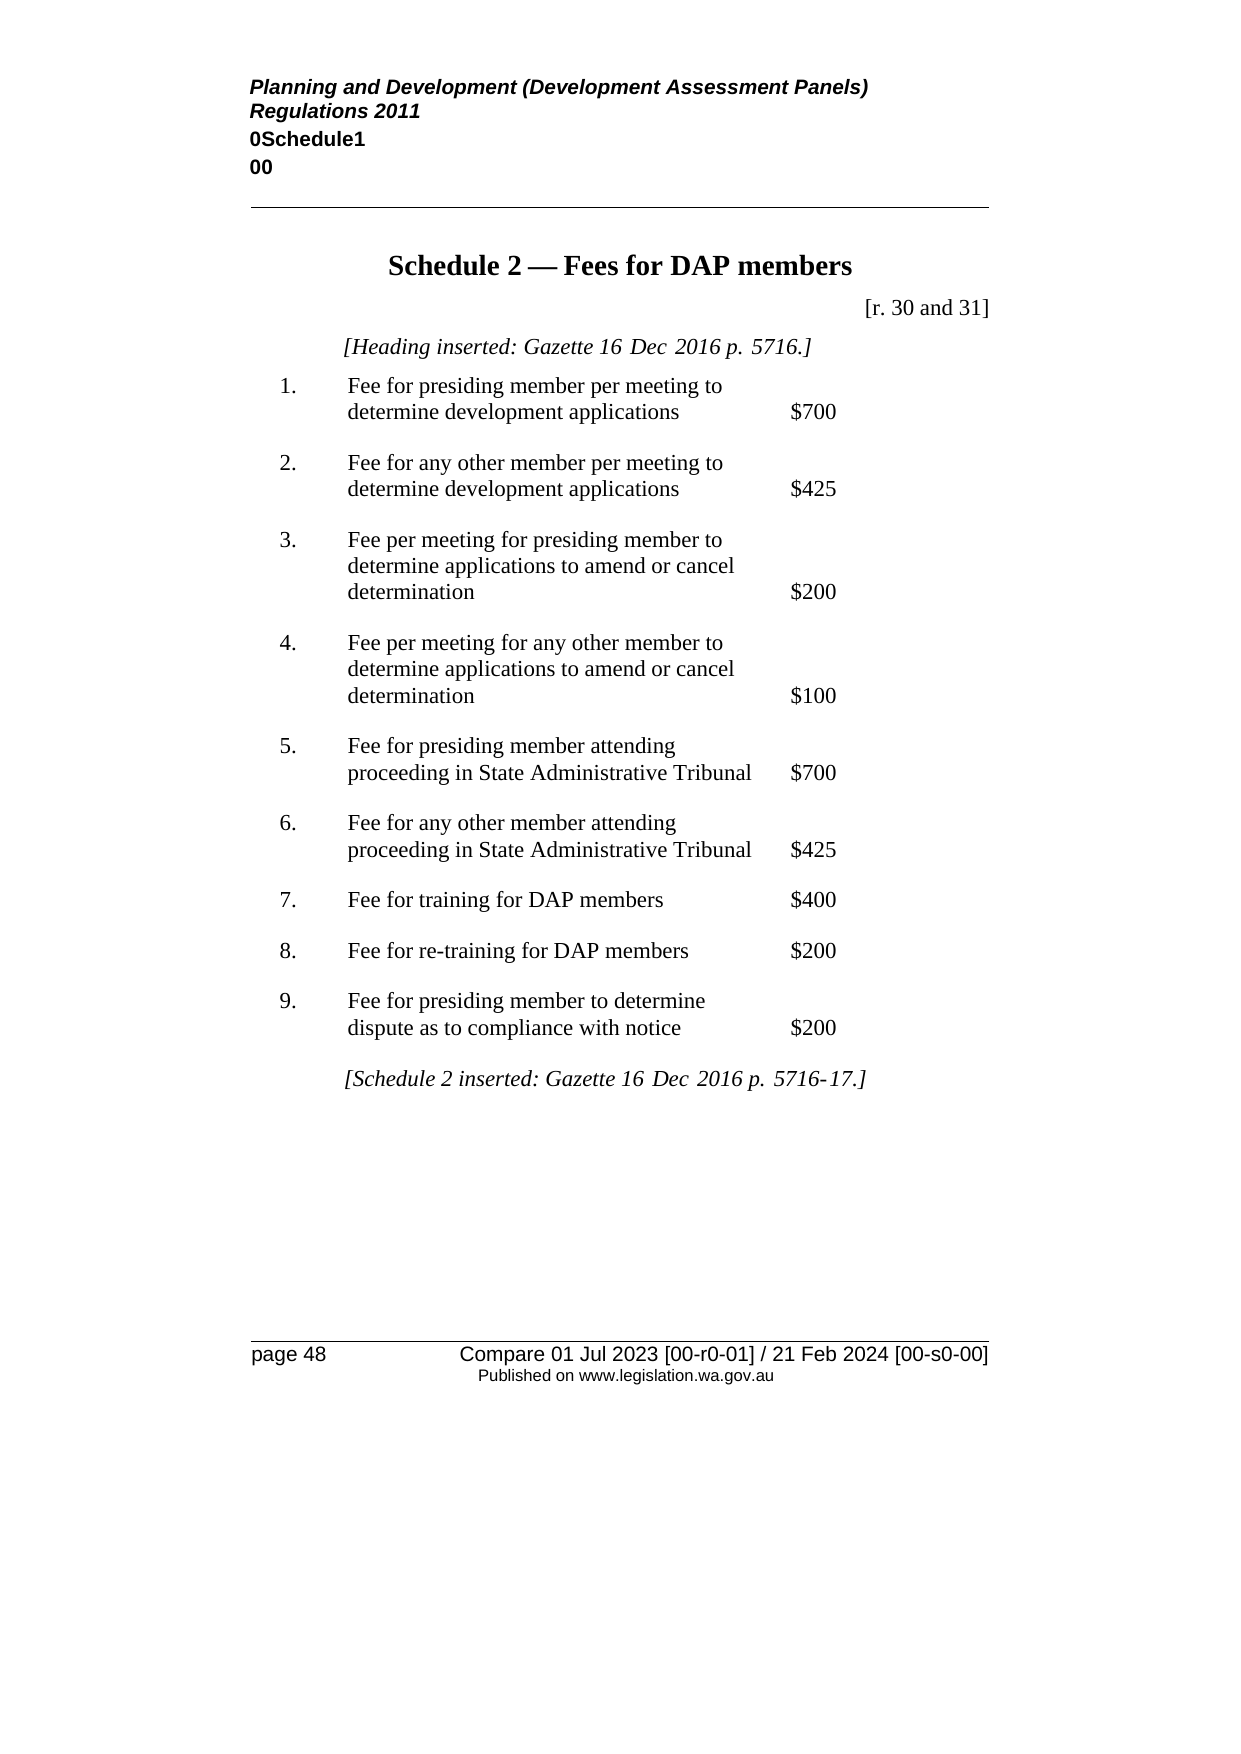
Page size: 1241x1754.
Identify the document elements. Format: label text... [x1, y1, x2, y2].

table_cell 6. [268, 797, 336, 874]
table_header $700 [779, 359, 971, 436]
table_cell $100 [779, 617, 971, 720]
table_cell 7. [268, 874, 336, 924]
table_cell Fee for re-training for DAP members [336, 925, 779, 975]
table_cell 5. [268, 720, 336, 797]
table_cell $425 [779, 436, 971, 513]
table_cell Fee for presiding member to determine dispute as to compliance with notice [336, 975, 779, 1052]
table_cell Fee per meeting for presiding member to determine applications to amend or cancel determination [336, 513, 779, 617]
subtitle [Heading inserted: Gazette 16 Dec 2016 p. 5716.] [251, 333, 989, 359]
table_cell $200 [779, 925, 971, 975]
table_header Fee for presiding member per meeting to determine development applications [336, 359, 779, 436]
table_cell $200 [779, 975, 971, 1052]
table_cell Fee per meeting for any other member to determine applications to amend or cancel determination [336, 617, 779, 720]
subtitle Schedule 2 — Fees for DAP members [251, 248, 989, 282]
table_cell Fee for any other member per meeting to determine development applications [336, 436, 779, 513]
table_cell $425 [779, 797, 971, 874]
text [r. 30 and 31] [251, 294, 989, 320]
table_cell $700 [779, 720, 971, 797]
table_cell 4. [268, 617, 336, 720]
table_cell $200 [779, 513, 971, 617]
text [Schedule 2 inserted: Gazette 16 Dec 2016 p. 5716-17.] [251, 1064, 989, 1091]
table_cell 2. [268, 436, 336, 513]
table_cell 3. [268, 513, 336, 617]
table_cell 9. [268, 975, 336, 1052]
table_cell $400 [779, 874, 971, 924]
table_header 1. [268, 359, 336, 436]
table_cell 8. [268, 925, 336, 975]
table_cell Fee for training for DAP members [336, 874, 779, 924]
table_cell Fee for any other member attending proceeding in State Administrative Tribunal [336, 797, 779, 874]
table_cell Fee for presiding member attending proceeding in State Administrative Tribunal [336, 720, 779, 797]
